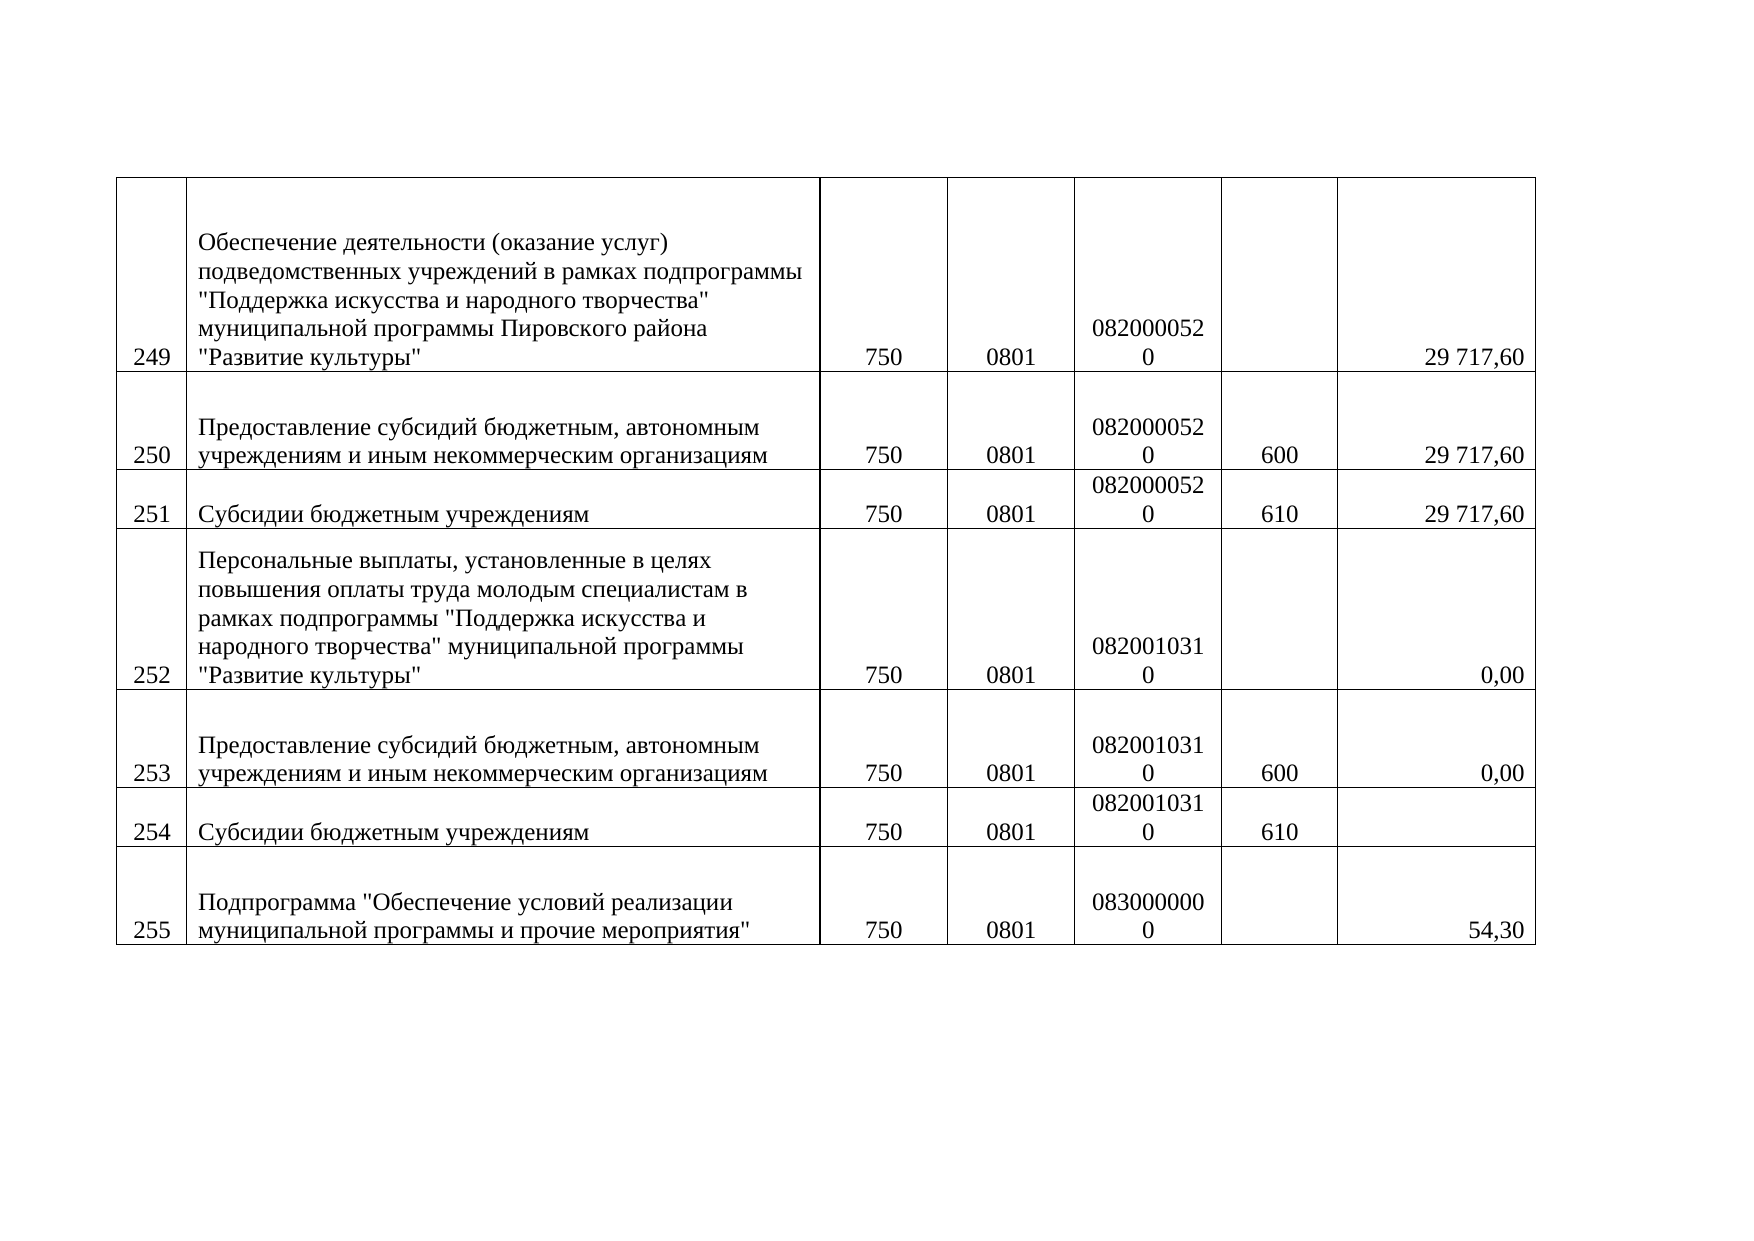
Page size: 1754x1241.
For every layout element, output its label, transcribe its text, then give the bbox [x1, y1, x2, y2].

table_cell Предоставление субсидий бюджетным, автономным учреждениям и иным некоммерческим организациям [187, 690, 819, 787]
table_cell 253 [117, 690, 186, 787]
table_cell 0801 [948, 372, 1074, 469]
table_cell 0,00 [1338, 690, 1535, 787]
table_cell 0801 [948, 788, 1074, 846]
table_cell 0801 [948, 847, 1074, 944]
table_cell 750 [821, 529, 947, 689]
table_cell Субсидии бюджетным учреждениям [187, 788, 819, 846]
table_cell Обеспечение деятельности (оказание услуг) подведомственных учреждений в рамках подпрограммы "Поддержка искусства и народного творчества" муниципальной программы Пировского района "Развитие культуры" [187, 178, 819, 371]
table_cell 0820010310 [1075, 788, 1221, 846]
table_cell 750 [821, 690, 947, 787]
table_cell 0820010310 [1075, 690, 1221, 787]
table_cell 0820010310 [1075, 529, 1221, 689]
table_cell 29 717,60 [1338, 372, 1535, 469]
table_cell 0801 [948, 690, 1074, 787]
table_cell [1338, 788, 1535, 846]
table_cell 0820000520 [1075, 470, 1221, 528]
table_cell 610 [1222, 470, 1337, 528]
table_cell 252 [117, 529, 186, 689]
table_cell 0820000520 [1075, 372, 1221, 469]
table_cell Персональные выплаты, установленные в целях повышения оплаты труда молодым специалистам в рамках подпрограммы "Поддержка искусства и народного творчества" муниципальной программы "Развитие культуры" [187, 529, 819, 689]
table_cell 254 [117, 788, 186, 846]
table_cell 0830000000 [1075, 847, 1221, 944]
table_cell 251 [117, 470, 186, 528]
table_cell 255 [117, 847, 186, 944]
table_cell Подпрограмма "Обеспечение условий реализации муниципальной программы и прочие мероприятия" [187, 847, 819, 944]
table_cell 29 717,60 [1338, 470, 1535, 528]
table_cell 0801 [948, 178, 1074, 371]
table_cell 0801 [948, 470, 1074, 528]
table_cell 54,30 [1338, 847, 1535, 944]
table_cell 0,00 [1338, 529, 1535, 689]
table_cell 250 [117, 372, 186, 469]
table_cell 29 717,60 [1338, 178, 1535, 371]
table_cell [1222, 178, 1337, 371]
table_cell [1222, 847, 1337, 944]
table_cell 600 [1222, 690, 1337, 787]
table_cell 0801 [948, 529, 1074, 689]
table_cell 750 [821, 372, 947, 469]
table_cell 750 [821, 178, 947, 371]
table_cell 0820000520 [1075, 178, 1221, 371]
table_cell 750 [821, 847, 947, 944]
table_cell Субсидии бюджетным учреждениям [187, 470, 819, 528]
table_cell 600 [1222, 372, 1337, 469]
table_cell 750 [821, 788, 947, 846]
table_cell Предоставление субсидий бюджетным, автономным учреждениям и иным некоммерческим организациям [187, 372, 819, 469]
table_cell 249 [117, 178, 186, 371]
table_cell 610 [1222, 788, 1337, 846]
table_cell [1222, 529, 1337, 689]
table_cell 750 [821, 470, 947, 528]
